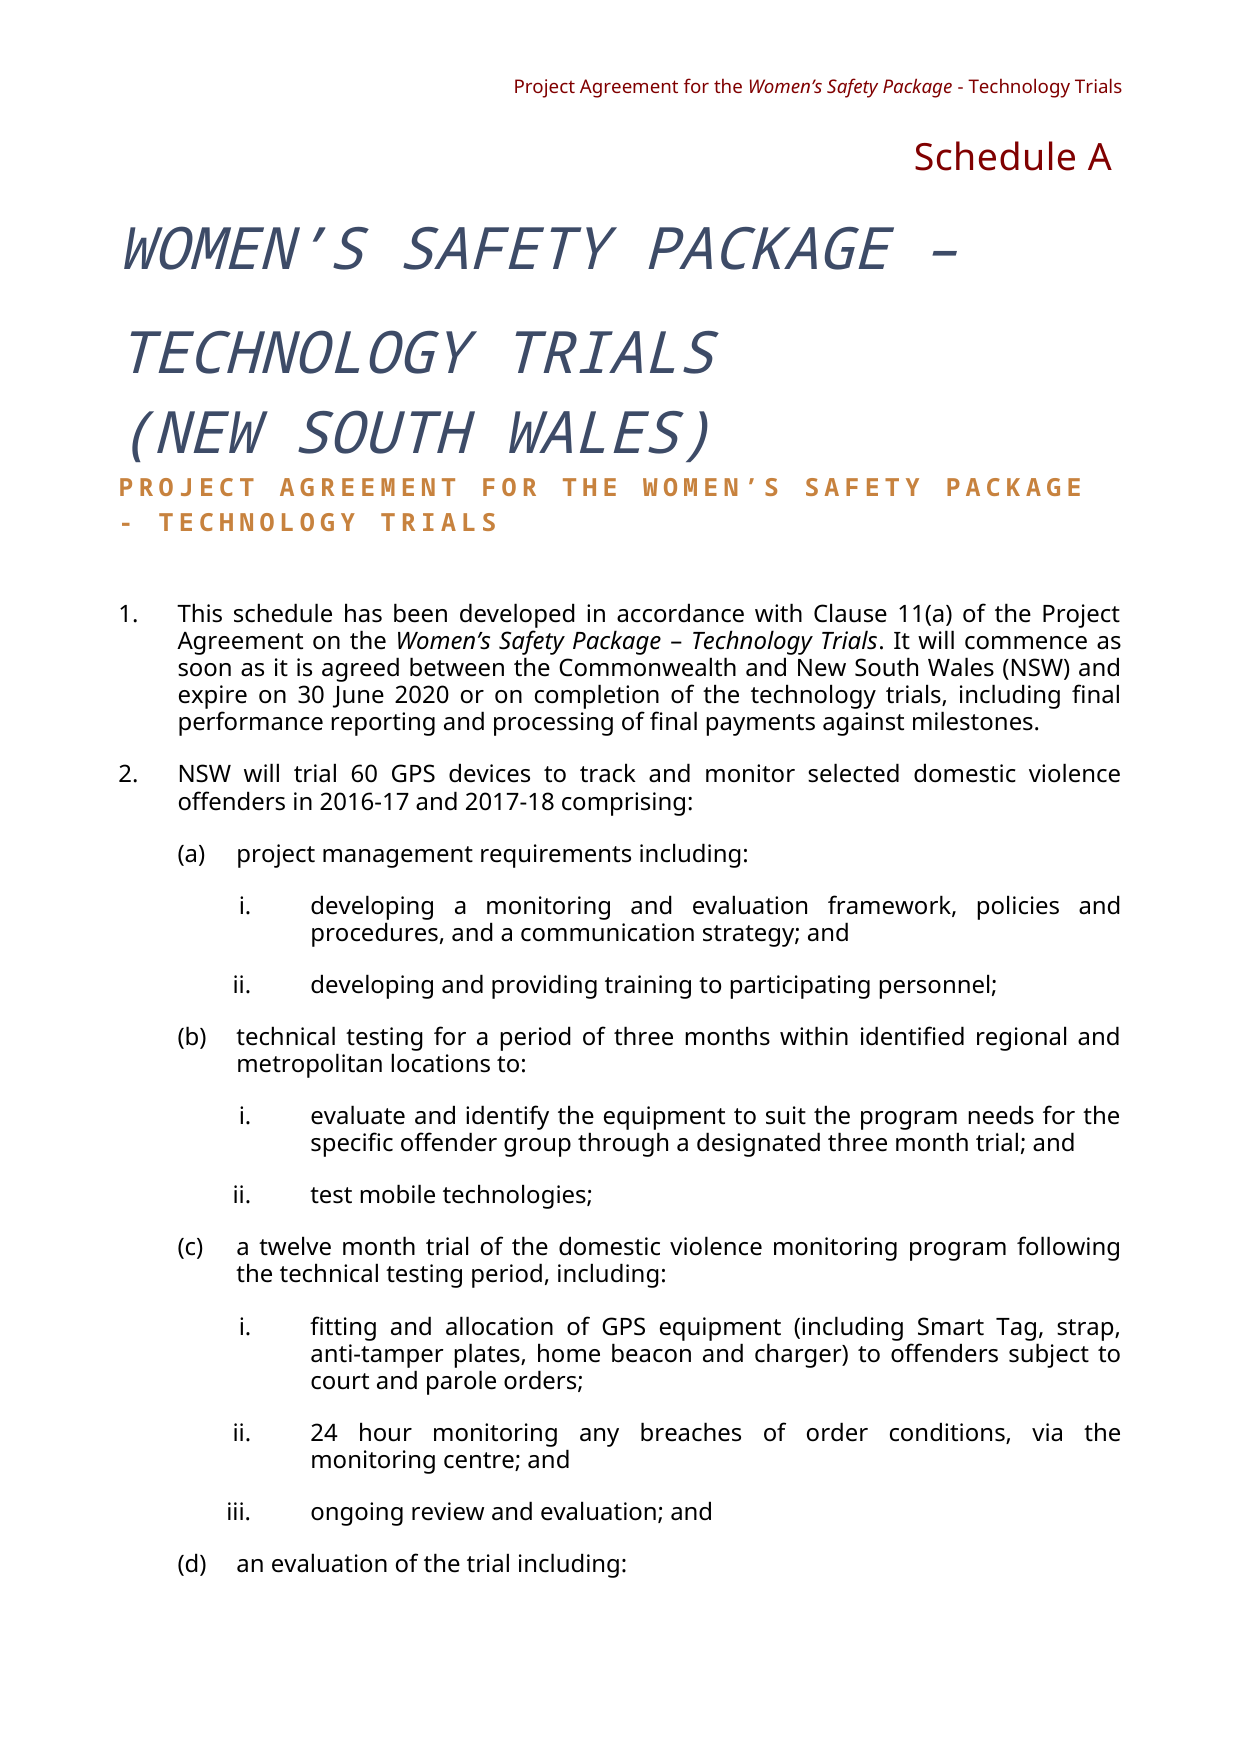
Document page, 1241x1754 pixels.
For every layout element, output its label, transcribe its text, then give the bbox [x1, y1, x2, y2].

list developing and providing training to participating personnel; [251, 972, 1122, 999]
list ongoing review and evaluation; and [251, 1499, 1122, 1526]
list developing a monitoring and evaluation framework, policies and procedures, and a communication strategy; and [251, 892, 1122, 947]
list test mobile technologies; [251, 1182, 1122, 1209]
list This schedule has been developed in accordance with Clause 11(a) of the Project Agreement on the Women’s Safety Package – Technology Trials. It will commence as soon as it is agreed between the Commonwealth and New South Wales (NSW) and expire on 30 June 2020 or on completion of the technology trials, including final performance reporting and processing of final payments against milestones. [118, 601, 1122, 736]
list evaluate and identify the equipment to suit the program needs for the specific offender group through a designated three month trial; and [251, 1103, 1122, 1157]
list 24 hour monitoring any breaches of order conditions, via the monitoring centre; and [251, 1419, 1122, 1474]
list NSW will trial 60 GPS devices to track and monitor selected domestic violence offenders in 2016-17 and 2017-18 comprising: [118, 761, 1122, 815]
title TECHNOLOGY TRIALS (NEW SOUTH WALES) [118, 311, 1122, 470]
subtitle PROJECT AGREEMENT FOR the Women’s Safety Package - Technology Trials [118, 470, 1122, 538]
list fitting and allocation of GPS equipment (including Smart Tag, strap, anti-tamper plates, home beacon and charger) to offenders subject to court and parole orders; [251, 1313, 1122, 1394]
list a twelve month trial of the domestic violence monitoring program following the technical testing period, including: [177, 1234, 1122, 1288]
list an evaluation of the trial including: [177, 1551, 1122, 1578]
title WOMEN’S SAFETY PACKAGE – [118, 207, 1122, 286]
list project management requirements including: [177, 840, 1122, 867]
list technical testing for a period of three months within identified regional and metropolitan locations to: [177, 1024, 1122, 1078]
